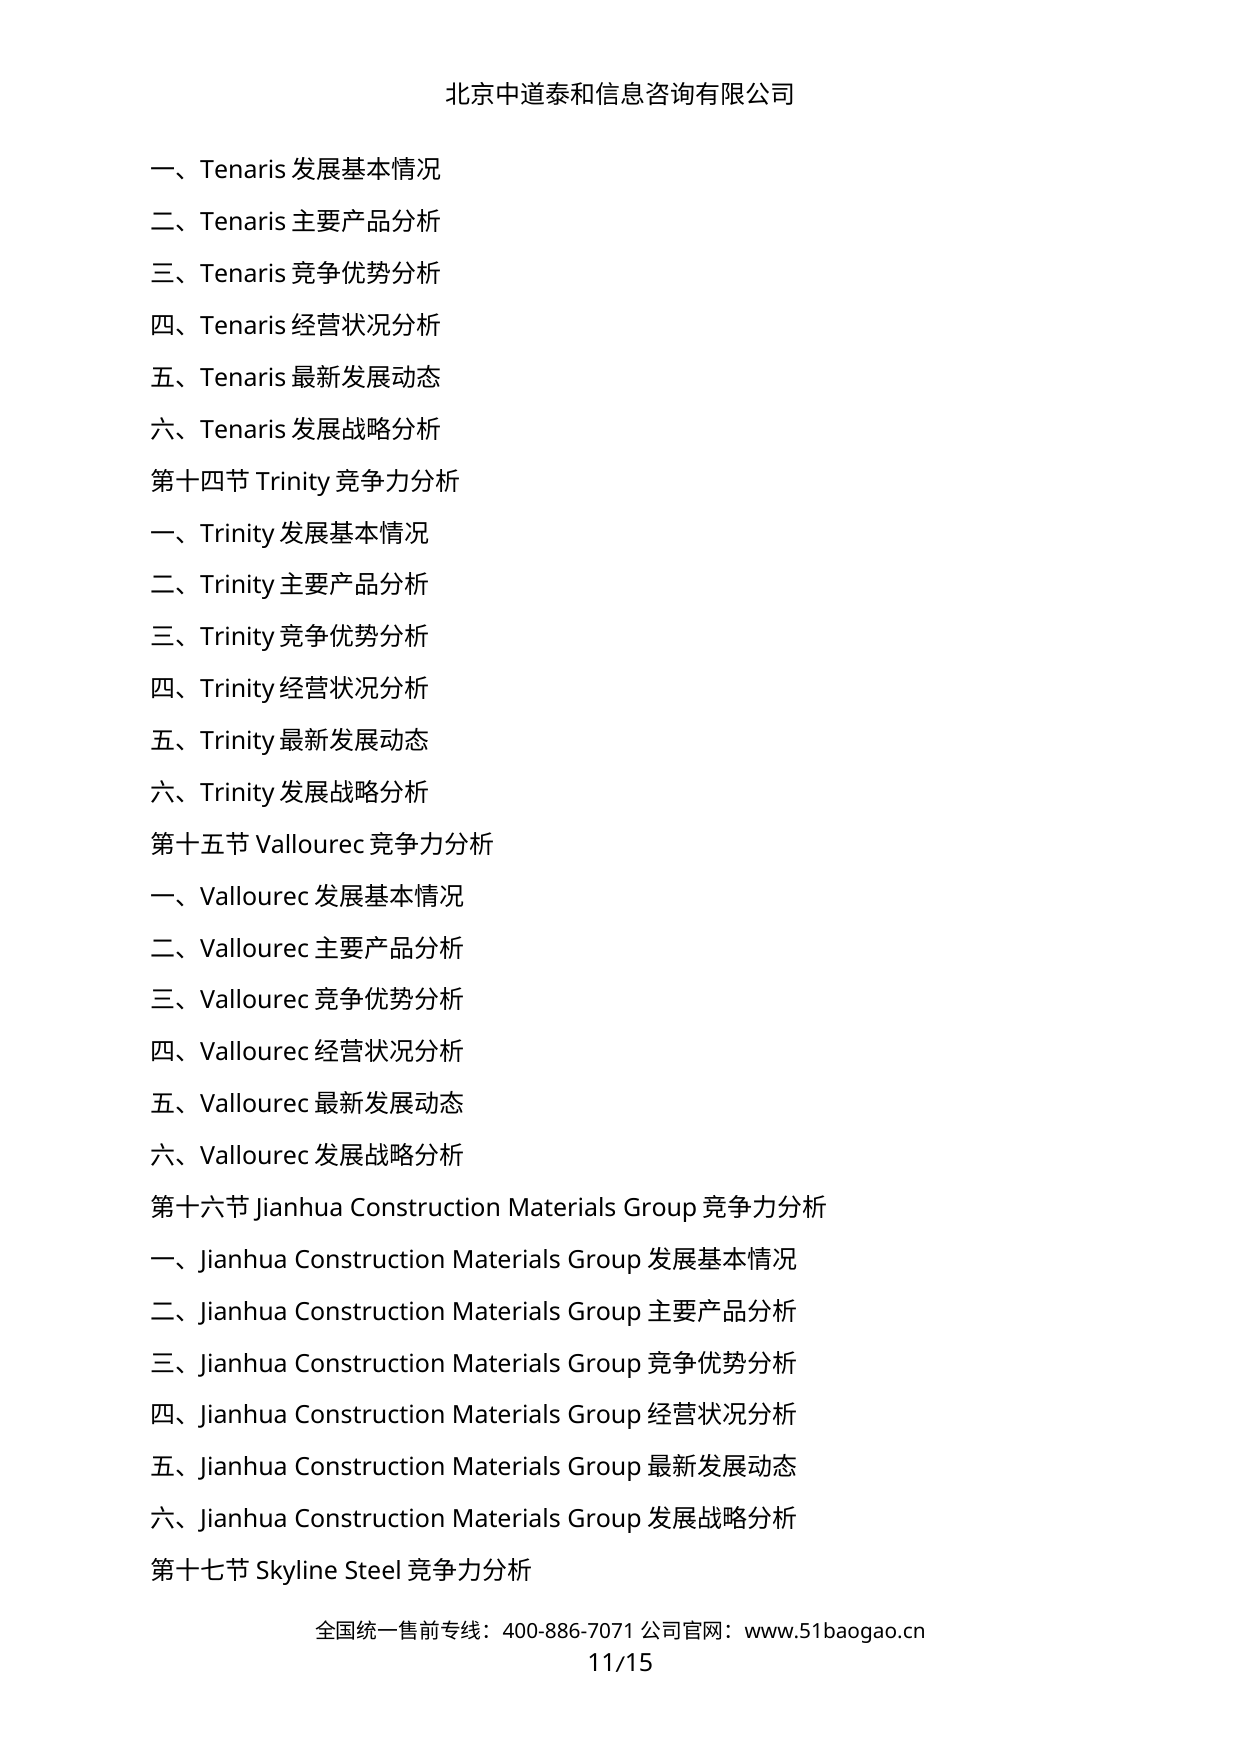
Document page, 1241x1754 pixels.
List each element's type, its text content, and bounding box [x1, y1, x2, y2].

text 五、Jianhua Construction Materials Group最新发展动态 [150, 1447, 1090, 1483]
text 二、Trinity主要产品分析 [150, 565, 1090, 601]
text 五、Vallourec最新发展动态 [150, 1084, 1090, 1120]
text 四、Tenaris经营状况分析 [150, 306, 1090, 342]
text 一、Trinity发展基本情况 [150, 513, 1090, 549]
text 六、Tenaris发展战略分析 [150, 409, 1090, 446]
text 第十七节 Skyline Steel竞争力分析 [150, 1551, 1090, 1587]
text 第十四节 Trinity竞争力分析 [150, 461, 1090, 497]
text 六、Jianhua Construction Materials Group发展战略分析 [150, 1499, 1090, 1535]
text 第十五节 Vallourec竞争力分析 [150, 824, 1090, 861]
text 四、Trinity经营状况分析 [150, 669, 1090, 705]
text 三、Jianhua Construction Materials Group竞争优势分析 [150, 1343, 1090, 1379]
text 六、Trinity发展战略分析 [150, 772, 1090, 809]
text 二、Jianhua Construction Materials Group主要产品分析 [150, 1291, 1090, 1327]
text 一、Jianhua Construction Materials Group发展基本情况 [150, 1239, 1090, 1276]
text 四、Jianhua Construction Materials Group经营状况分析 [150, 1395, 1090, 1431]
text 四、Vallourec经营状况分析 [150, 1032, 1090, 1068]
text 第十六节 Jianhua Construction Materials Group竞争力分析 [150, 1187, 1090, 1224]
text 二、Vallourec主要产品分析 [150, 928, 1090, 964]
text 三、Tenaris竞争优势分析 [150, 254, 1090, 290]
text 二、Tenaris主要产品分析 [150, 202, 1090, 238]
text 五、Tenaris最新发展动态 [150, 357, 1090, 394]
text 三、Vallourec竞争优势分析 [150, 980, 1090, 1016]
text 三、Trinity竞争优势分析 [150, 617, 1090, 653]
text 五、Trinity最新发展动态 [150, 721, 1090, 757]
text 一、Vallourec发展基本情况 [150, 876, 1090, 912]
text 一、Tenaris发展基本情况 [150, 150, 1090, 186]
text 六、Vallourec发展战略分析 [150, 1136, 1090, 1172]
